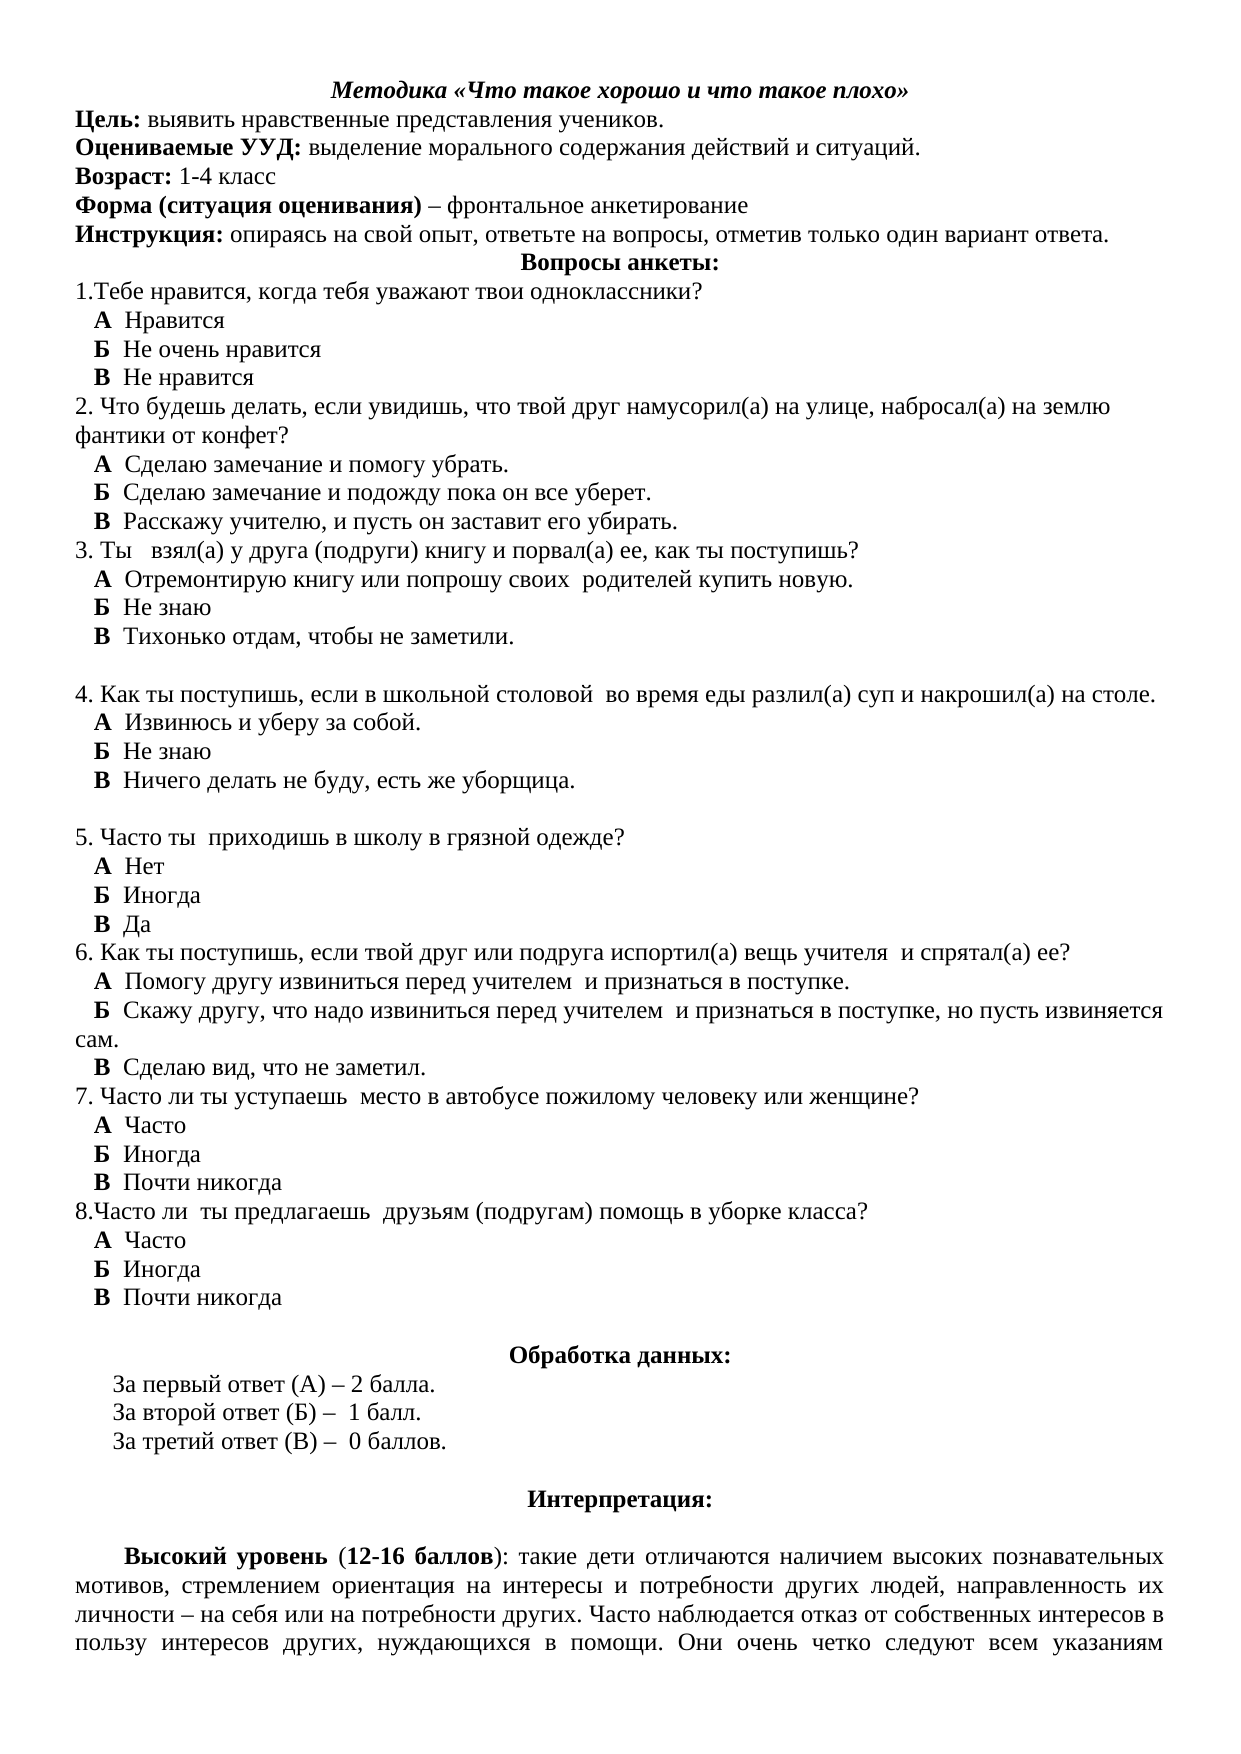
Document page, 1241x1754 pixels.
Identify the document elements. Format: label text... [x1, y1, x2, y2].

text Б Иногда [75, 880, 1165, 909]
text В Не нравится [75, 362, 1165, 391]
text А Отремонтирую книгу или попрошу своих родителей купить новую. [75, 564, 1165, 592]
text Б Не очень нравится [75, 334, 1165, 362]
text Б Скажу другу, что надо извиниться перед учителем и признаться в поступке, но пусть извиняется сам. [75, 995, 1165, 1052]
text 2. Что будешь делать, если увидишь, что твой друг намусорил(а) на улице, набросал(а) на землю фантики от конфет? [75, 391, 1165, 449]
text Интерпретация: [75, 1484, 1165, 1512]
text 1.Тебе нравится, когда тебя уважают твои одноклассники? [75, 276, 1165, 305]
text А Нравится [75, 305, 1165, 334]
text В Тихонько отдам, чтобы не заметили. [75, 621, 1165, 650]
text Оцениваемые УУД: выделение морального содержания действий и ситуаций. [75, 132, 1165, 161]
text Б Не знаю [75, 592, 1165, 621]
text За первый ответ (А) – 2 балла. [112, 1369, 1165, 1397]
text А Сделаю замечание и помогу убрать. [75, 449, 1165, 477]
text 8.Часто ли ты предлагаешь друзьям (подругам) помощь в уборке класса? [75, 1196, 1165, 1225]
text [75, 1541, 1165, 1656]
text В Ничего делать не буду, есть же уборщица. [75, 765, 1165, 794]
text Цель: выявить нравственные представления учеников. [75, 104, 1165, 132]
text А Нет [75, 851, 1165, 880]
text За третий ответ (В) – 0 баллов. [112, 1426, 1165, 1455]
text В Сделаю вид, что не заметил. [75, 1052, 1165, 1081]
text 7. Часто ли ты уступаешь место в автобусе пожилому человеку или женщине? [75, 1081, 1165, 1110]
text Б Не знаю [75, 736, 1165, 765]
text Возраст: 1-4 класс [75, 161, 1165, 190]
text Методика «Что такое хорошо и что такое плохо» [75, 75, 1165, 104]
text 5. Часто ты приходишь в школу в грязной одежде? [75, 822, 1165, 851]
text В Да [75, 909, 1165, 937]
text Б Иногда [75, 1254, 1165, 1282]
text В Почти никогда [75, 1167, 1165, 1196]
text 3. Ты взял(а) у друга (подруги) книгу и порвал(а) ее, как ты поступишь? [75, 535, 1165, 564]
text 6. Как ты поступишь, если твой друг или подруга испортил(а) вещь учителя и спрятал(а) ее? [75, 937, 1165, 966]
text Инструкция: опираясь на свой опыт, ответьте на вопросы, отметив только один вариант ответа. [75, 219, 1165, 247]
text Б Сделаю замечание и подожду пока он все уберет. [75, 477, 1165, 506]
text Вопросы анкеты: [75, 247, 1165, 276]
text В Расскажу учителю, и пусть он заставит его убирать. [75, 506, 1165, 535]
text А Часто [75, 1110, 1165, 1139]
text Б Иногда [75, 1139, 1165, 1167]
text А Помогу другу извиниться перед учителем и признаться в поступке. [75, 966, 1165, 995]
text А Извинюсь и уберу за собой. [75, 707, 1165, 736]
text Обработка данных: [75, 1340, 1165, 1369]
text Форма (ситуация оценивания) – фронтальное анкетирование [75, 190, 1165, 219]
text В Почти никогда [75, 1282, 1165, 1311]
text 4. Как ты поступишь, если в школьной столовой во время еды разлил(а) суп и накрошил(а) на столе. [75, 679, 1165, 707]
text А Часто [75, 1225, 1165, 1254]
text За второй ответ (Б) – 1 балл. [112, 1397, 1165, 1426]
